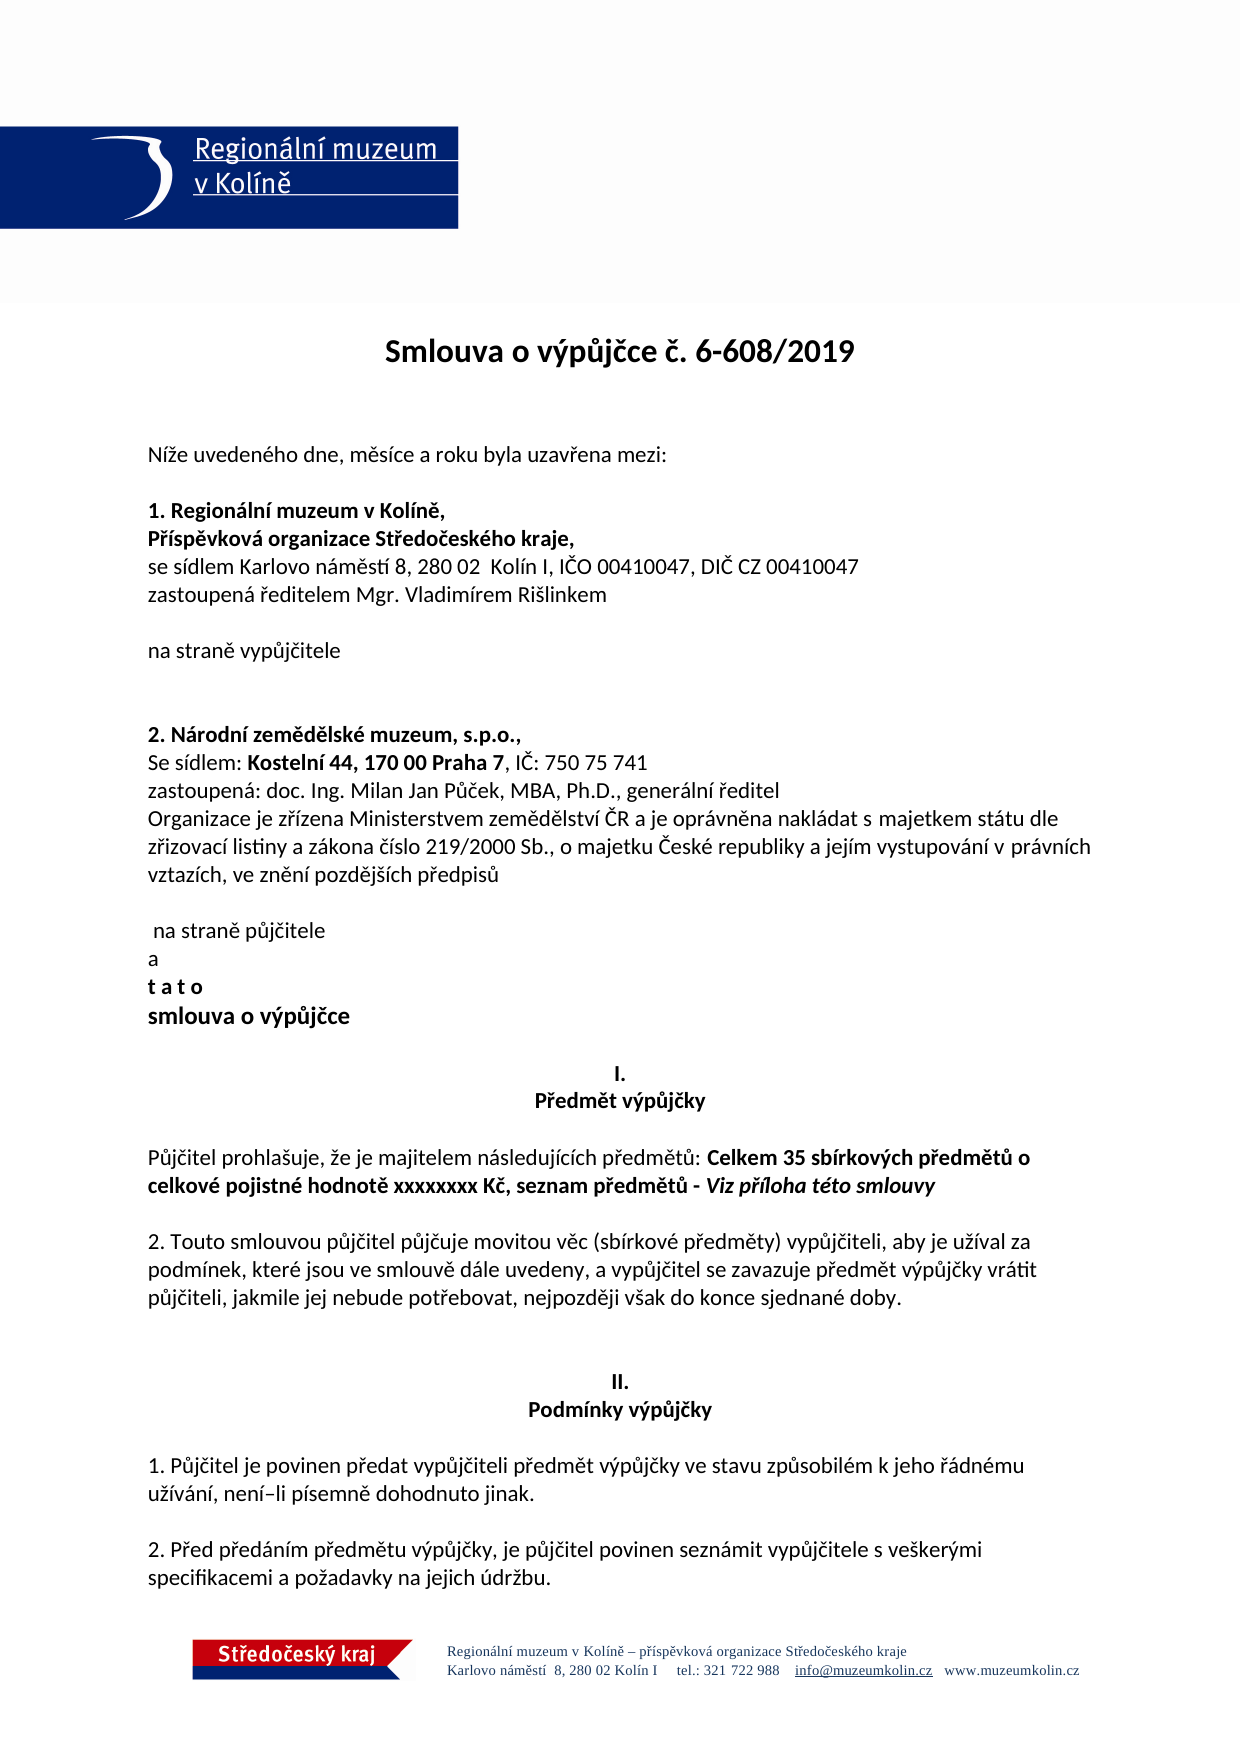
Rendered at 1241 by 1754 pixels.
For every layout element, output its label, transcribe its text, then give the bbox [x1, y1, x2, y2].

picture [192, 1638, 416, 1681]
text I. [148, 1059, 1093, 1087]
picture [0, 0, 1241, 303]
text Se sídlem: Kostelní 44, 170 00 Praha 7, IČ: 750 75 741 [148, 748, 1093, 776]
text Smlouva o výpůjčce č. 6-608/2019 [148, 330, 1093, 371]
text Příspěvková organizace Středočeského kraje, [148, 524, 1093, 552]
text se sídlem Karlovo náměstí 8, 280 02 Kolín I, IČO 00410047, DIČ CZ 00410047 [148, 552, 1093, 580]
text na straně půjčitele [148, 916, 1093, 944]
text II. [148, 1367, 1093, 1395]
text Předmět výpůjčky [148, 1087, 1093, 1115]
text 2. Národní zemědělské muzeum, s.p.o., [148, 720, 1093, 748]
text na straně vypůjčitele [148, 636, 1093, 664]
text 1. Regionální muzeum v Kolíně, [148, 496, 1093, 524]
text Organizace je zřízena Ministerstvem zemědělství ČR a je oprávněna nakládat s majetkem státu dle zřizovací listiny a zákona číslo 219/2000 Sb., o majetku České republiky a jejím vystupování v právních vztazích, ve znění pozdějších předpisů [148, 804, 1093, 888]
text Podmínky výpůjčky [148, 1395, 1093, 1423]
text 1. Půjčitel je povinen předat vypůjčiteli předmět výpůjčky ve stavu způsobilém k jeho řádnému užívání, není–li písemně dohodnuto jinak. [148, 1451, 1093, 1507]
text a [148, 944, 1093, 972]
text zastoupená ředitelem Mgr. Vladimírem Rišlinkem [148, 580, 1093, 608]
text t a t o [148, 972, 1093, 1000]
text 2. Touto smlouvou půjčitel půjčuje movitou věc (sbírkové předměty) vypůjčiteli, aby je užíval za podmínek, které jsou ve smlouvě dále uvedeny, a vypůjčitel se zavazuje předmět výpůjčky vrátit půjčiteli, jakmile jej nebude potřebovat, nejpozději však do konce sjednané doby. [148, 1227, 1093, 1311]
text Půjčitel prohlašuje, že je majitelem následujících předmětů: Celkem 35 sbírkových předmětů o celkové pojistné hodnotě xxxxxxxx Kč, seznam předmětů - Viz příloha této smlouvy [148, 1143, 1093, 1199]
text zastoupená: doc. Ing. Milan Jan Půček, MBA, Ph.D., generální ředitel [148, 776, 1093, 804]
text Níže uvedeného dne, měsíce a roku byla uzavřena mezi: [148, 440, 1093, 468]
text smlouva o výpůjčce [148, 1000, 1093, 1031]
text 2. Před předáním předmětu výpůjčky, je půjčitel povinen seznámit vypůjčitele s veškerými specifikacemi a požadavky na jejich údržbu. [148, 1535, 1093, 1591]
